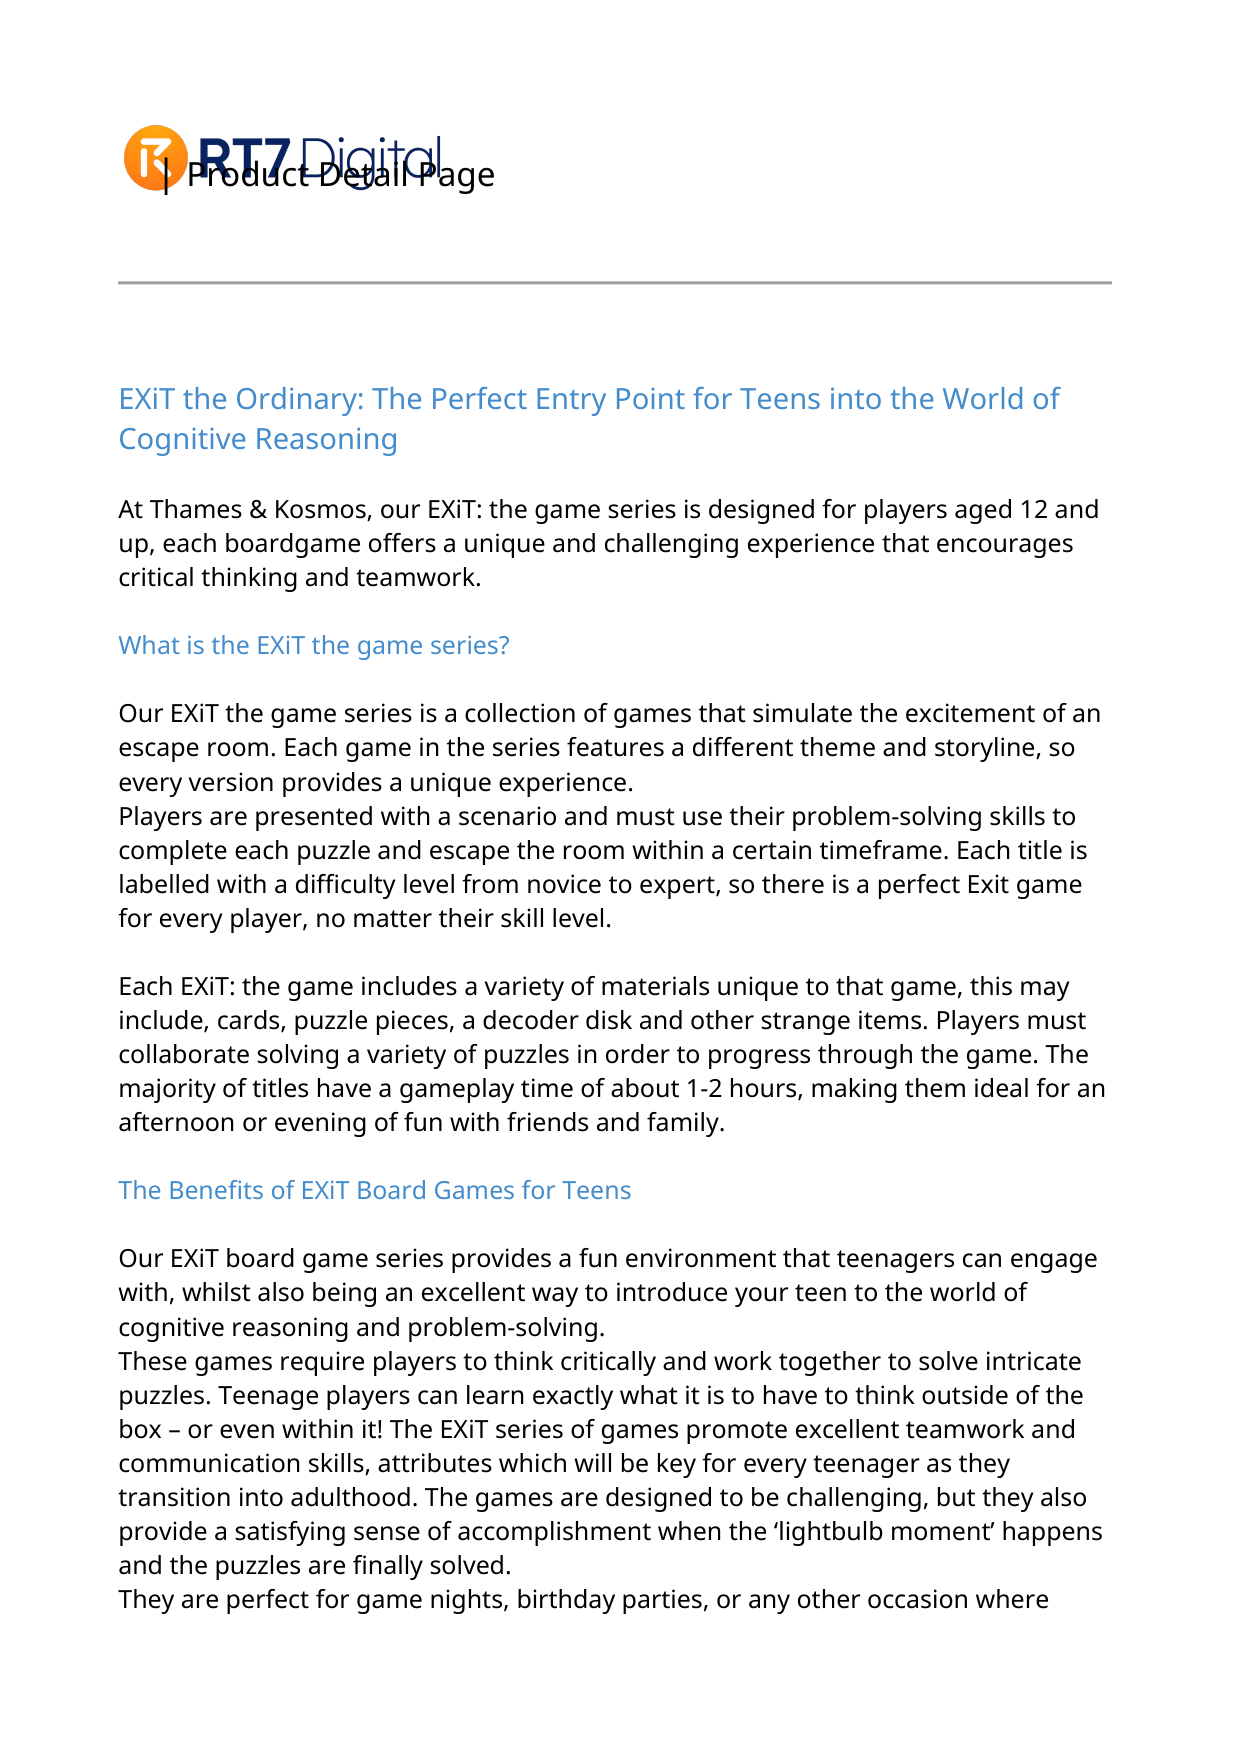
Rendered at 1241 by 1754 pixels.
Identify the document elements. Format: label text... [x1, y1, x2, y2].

text Our EXiT board game series provides a fun environment that teenagers can engage with, whilst also being an excellent way to introduce your teen to the world of cognitive reasoning and problem-solving. [118, 1241, 1112, 1343]
picture [118, 125, 446, 192]
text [118, 1582, 1112, 1616]
text The Benefits of EXiT Board Games for Teens [118, 1173, 1112, 1207]
text EXiT the Ordinary: The Perfect Entry Point for Teens into the World of Cognitive Reasoning [118, 378, 1112, 458]
text What is the EXiT the game series? [118, 628, 1112, 662]
text At Thames & Kosmos, our EXiT: the game series is designed for players aged 12 and up, each boardgame offers a unique and challenging experience that encourages critical thinking and teamwork. [118, 492, 1112, 594]
text Players are presented with a scenario and must use their problem-solving skills to complete each puzzle and escape the room within a certain timeframe. Each title is labelled with a difficulty level from novice to expert, so there is a perfect Exit game for every player, no matter their skill level. [118, 798, 1112, 934]
text Our EXiT the game series is a collection of games that simulate the excitement of an escape room. Each game in the series features a different theme and storyline, so every version provides a unique experience. [118, 696, 1112, 798]
text Each EXiT: the game includes a variety of materials unique to that game, this may include, cards, puzzle pieces, a decoder disk and other strange items. Players must collaborate solving a variety of puzzles in order to progress through the game. The majority of titles have a gameplay time of about 1-2 hours, making them ideal for an afternoon or evening of fun with friends and family. [118, 968, 1112, 1139]
text These games require players to think critically and work together to solve intricate puzzles. Teenage players can learn exactly what it is to have to think outside of the box – or even within it! The EXiT series of games promote excellent teamwork and communication skills, attributes which will be key for every teenager as they transition into adulthood. The games are designed to be challenging, but they also provide a satisfying sense of accomplishment when the ‘lightbulb moment’ happens and the puzzles are finally solved. [118, 1343, 1112, 1582]
